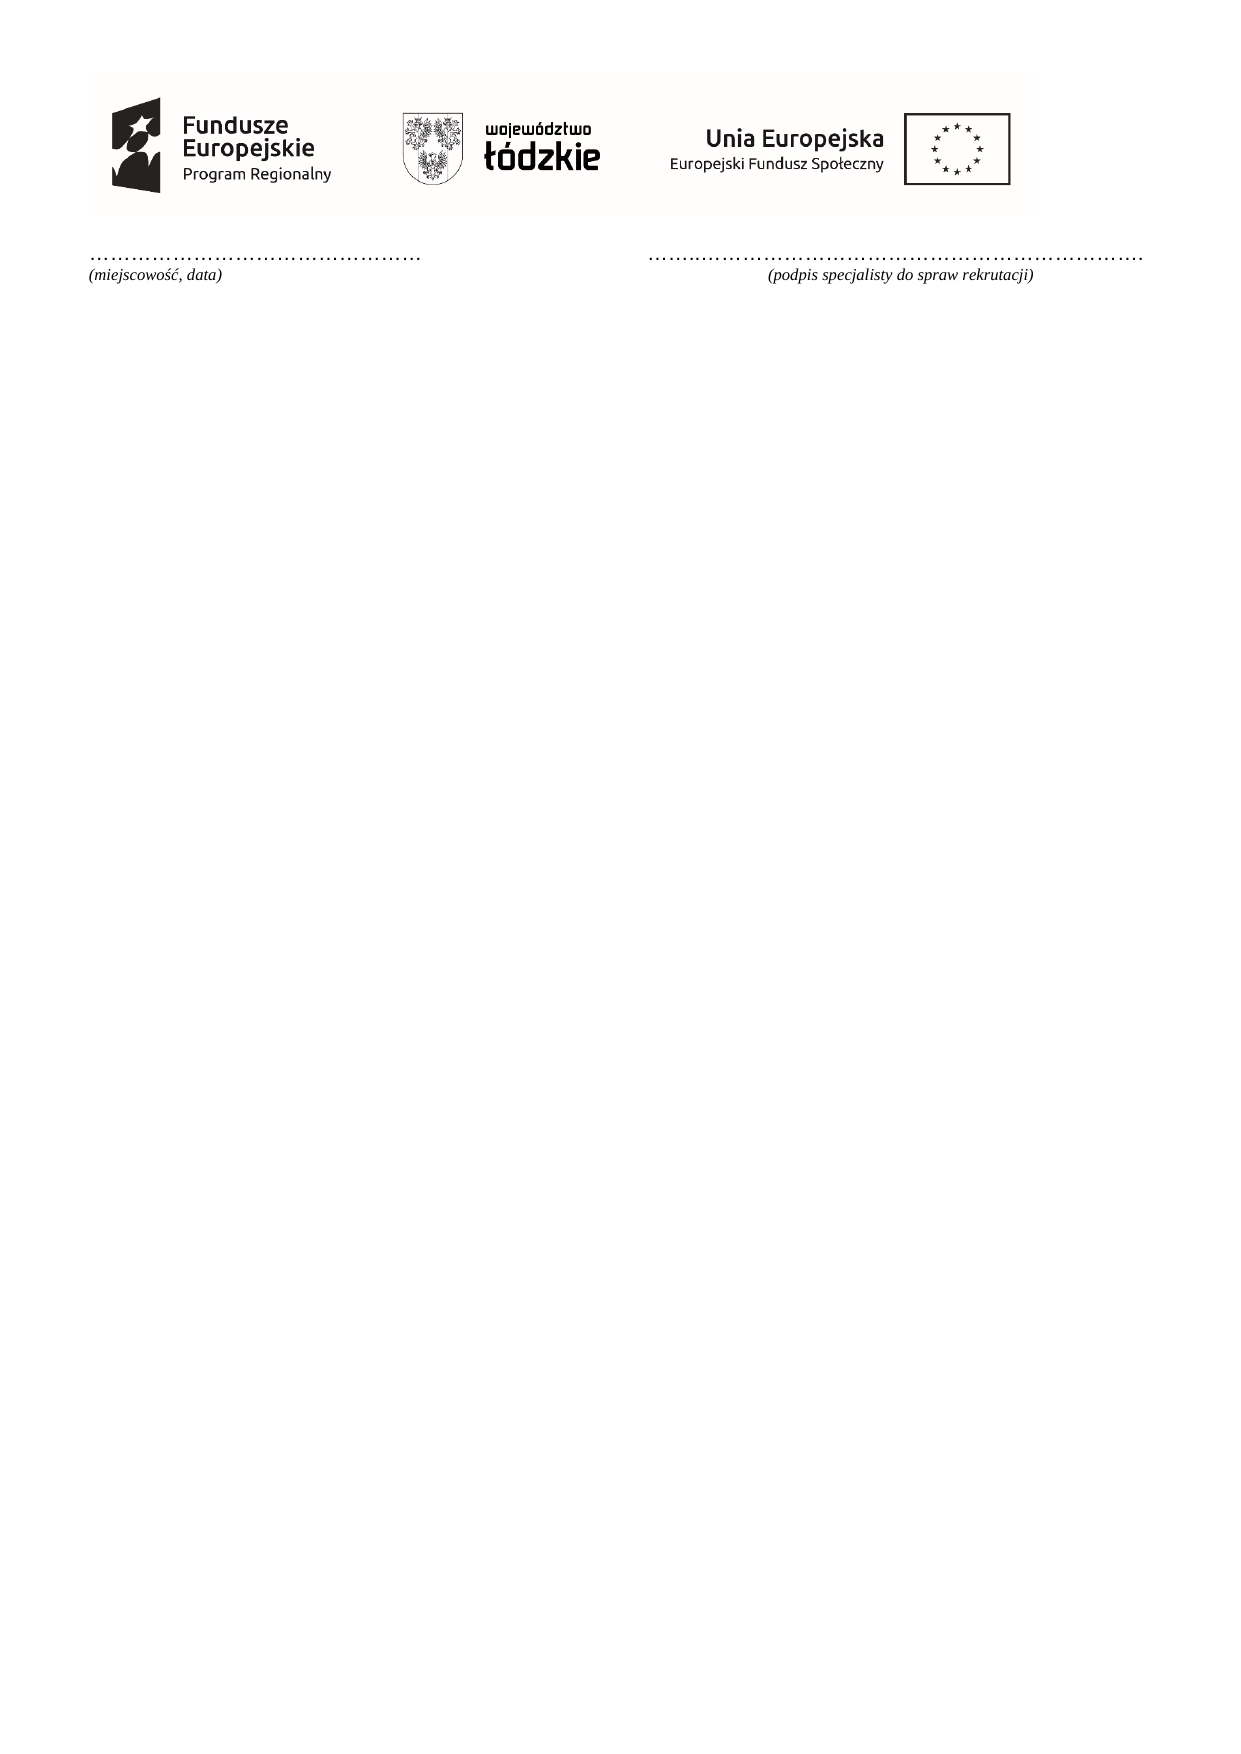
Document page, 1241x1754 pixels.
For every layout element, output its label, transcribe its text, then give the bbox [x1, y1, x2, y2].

text ………………………………………… ……..………………………………………………………. [89, 241, 1152, 265]
text (miejscowość, data) (podpis specjalisty do spraw rekrutacji) [89, 265, 1152, 284]
picture [88, 73, 1034, 217]
